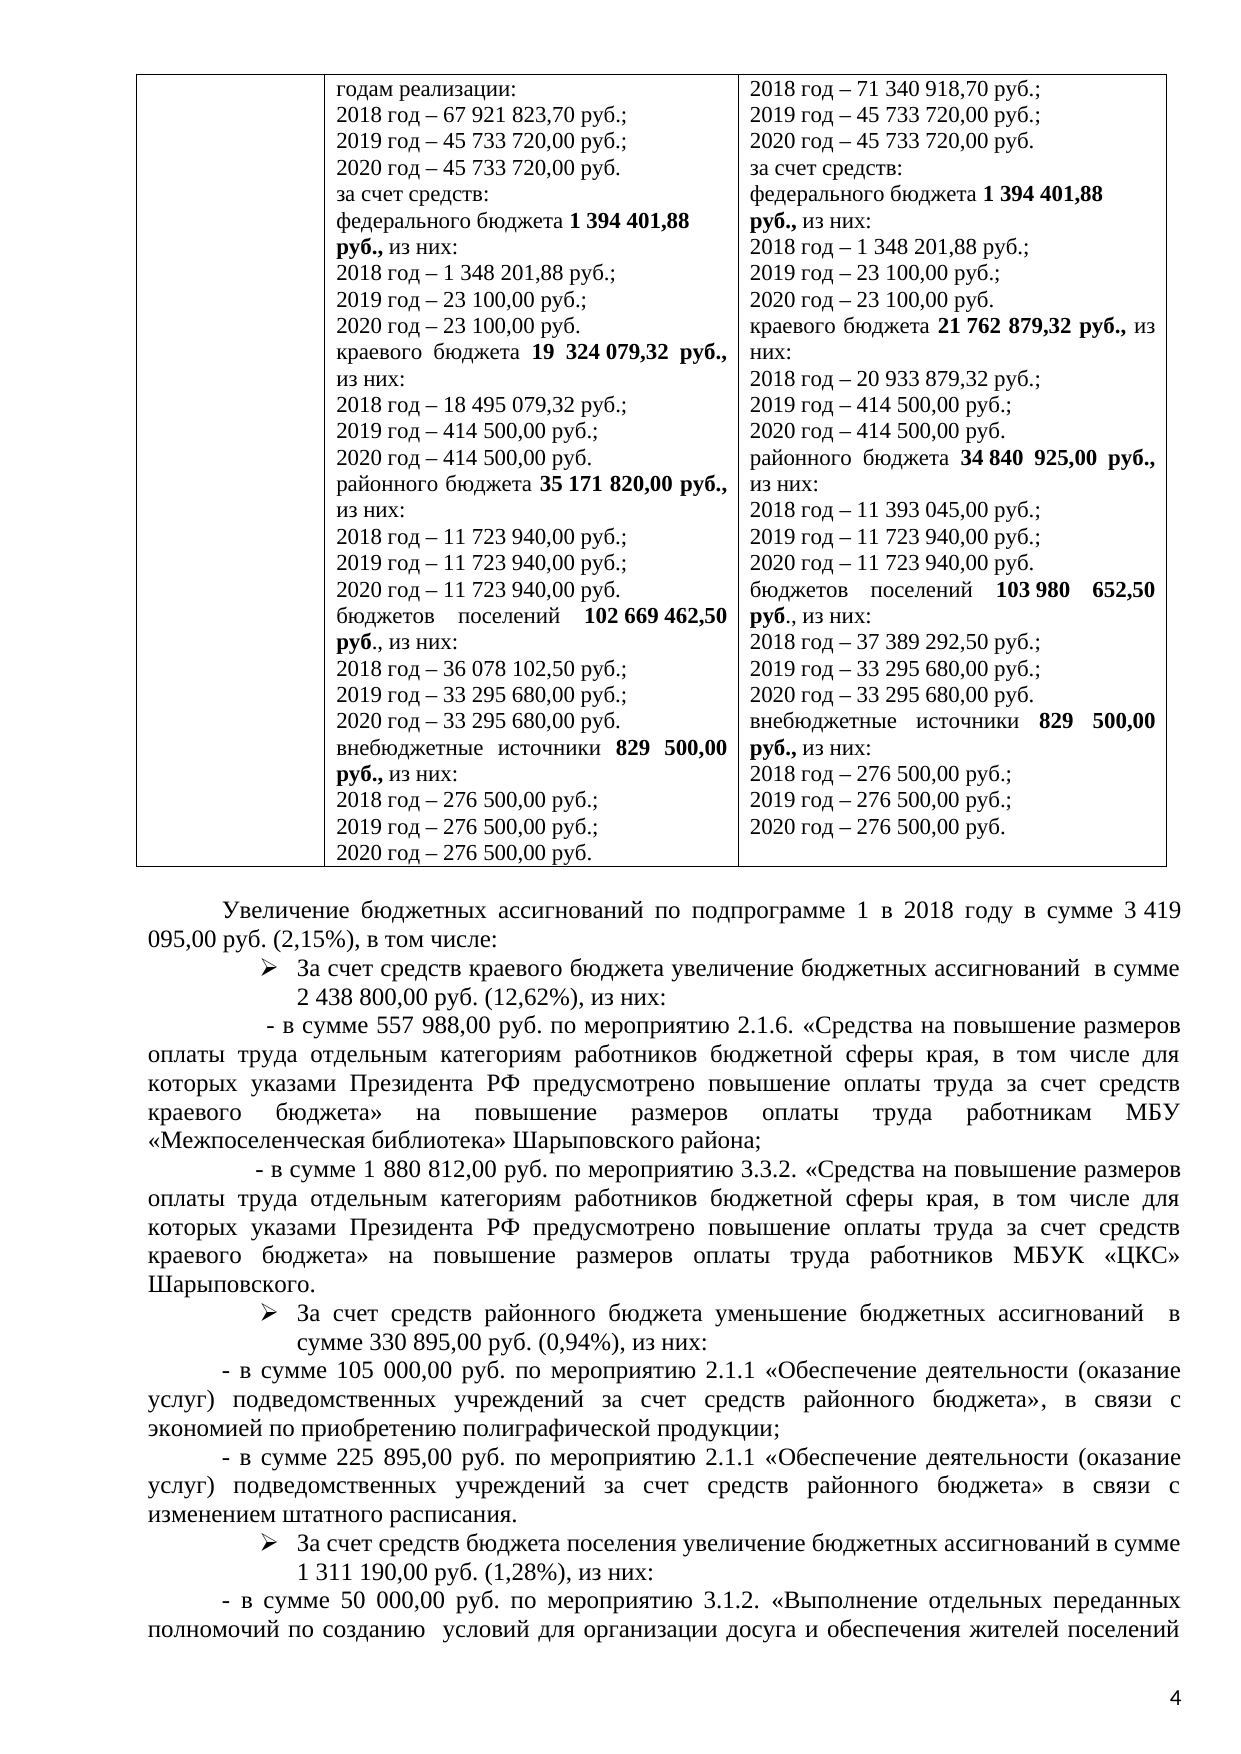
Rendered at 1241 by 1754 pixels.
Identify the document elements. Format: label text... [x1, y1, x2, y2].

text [148, 1585, 1181, 1643]
list За счет средств районного бюджета уменьшение бюджетных ассигнований в сумме 330 895,00 руб. (0,94%), из них: [259, 1298, 1181, 1355]
text - в сумме 1 880 812,00 руб. по мероприятию 3.3.2. «Средства на повышение размеров оплаты труда отдельным категориям работников бюджетной сферы края, в том числе для которых указами Президента РФ предусмотрено повышение оплаты труда за счет средств краевого бюджета» на повышение размеров оплаты труда работников МБУК «ЦКС» Шарыповского. [148, 1154, 1181, 1298]
text - в сумме 225 895,00 руб. по мероприятию 2.1.1 «Обеспечение деятельности (оказание услуг) подведомственных учреждений за счет средств районного бюджета» в связи с изменением штатного расписания. [148, 1442, 1181, 1528]
text Увеличение бюджетных ассигнований по подпрограмме 1 в 2018 году в сумме 3 419 095,00 руб. (2,15%), в том числе: [148, 895, 1181, 953]
list За счет средств бюджета поселения увеличение бюджетных ассигнований в сумме 1 311 190,00 руб. (1,28%), из них: [259, 1528, 1181, 1585]
list За счет средств краевого бюджета увеличение бюджетных ассигнований в сумме 2 438 800,00 руб. (12,62%), из них: [259, 953, 1181, 1010]
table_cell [325, 75, 738, 866]
text - в сумме 105 000,00 руб. по мероприятию 2.1.1 «Обеспечение деятельности (оказание услуг) подведомственных учреждений за счет средств районного бюджета», в связи с экономией по приобретению полиграфической продукции; [148, 1355, 1181, 1442]
text - в сумме 557 988,00 руб. по мероприятию 2.1.6. «Средства на повышение размеров оплаты труда отдельным категориям работников бюджетной сферы края, в том числе для которых указами Президента РФ предусмотрено повышение оплаты труда за счет средств краевого бюджета» на повышение размеров оплаты труда работникам МБУ «Межпоселенческая библиотека» Шарыповского района; [148, 1010, 1181, 1154]
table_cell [739, 75, 1166, 866]
